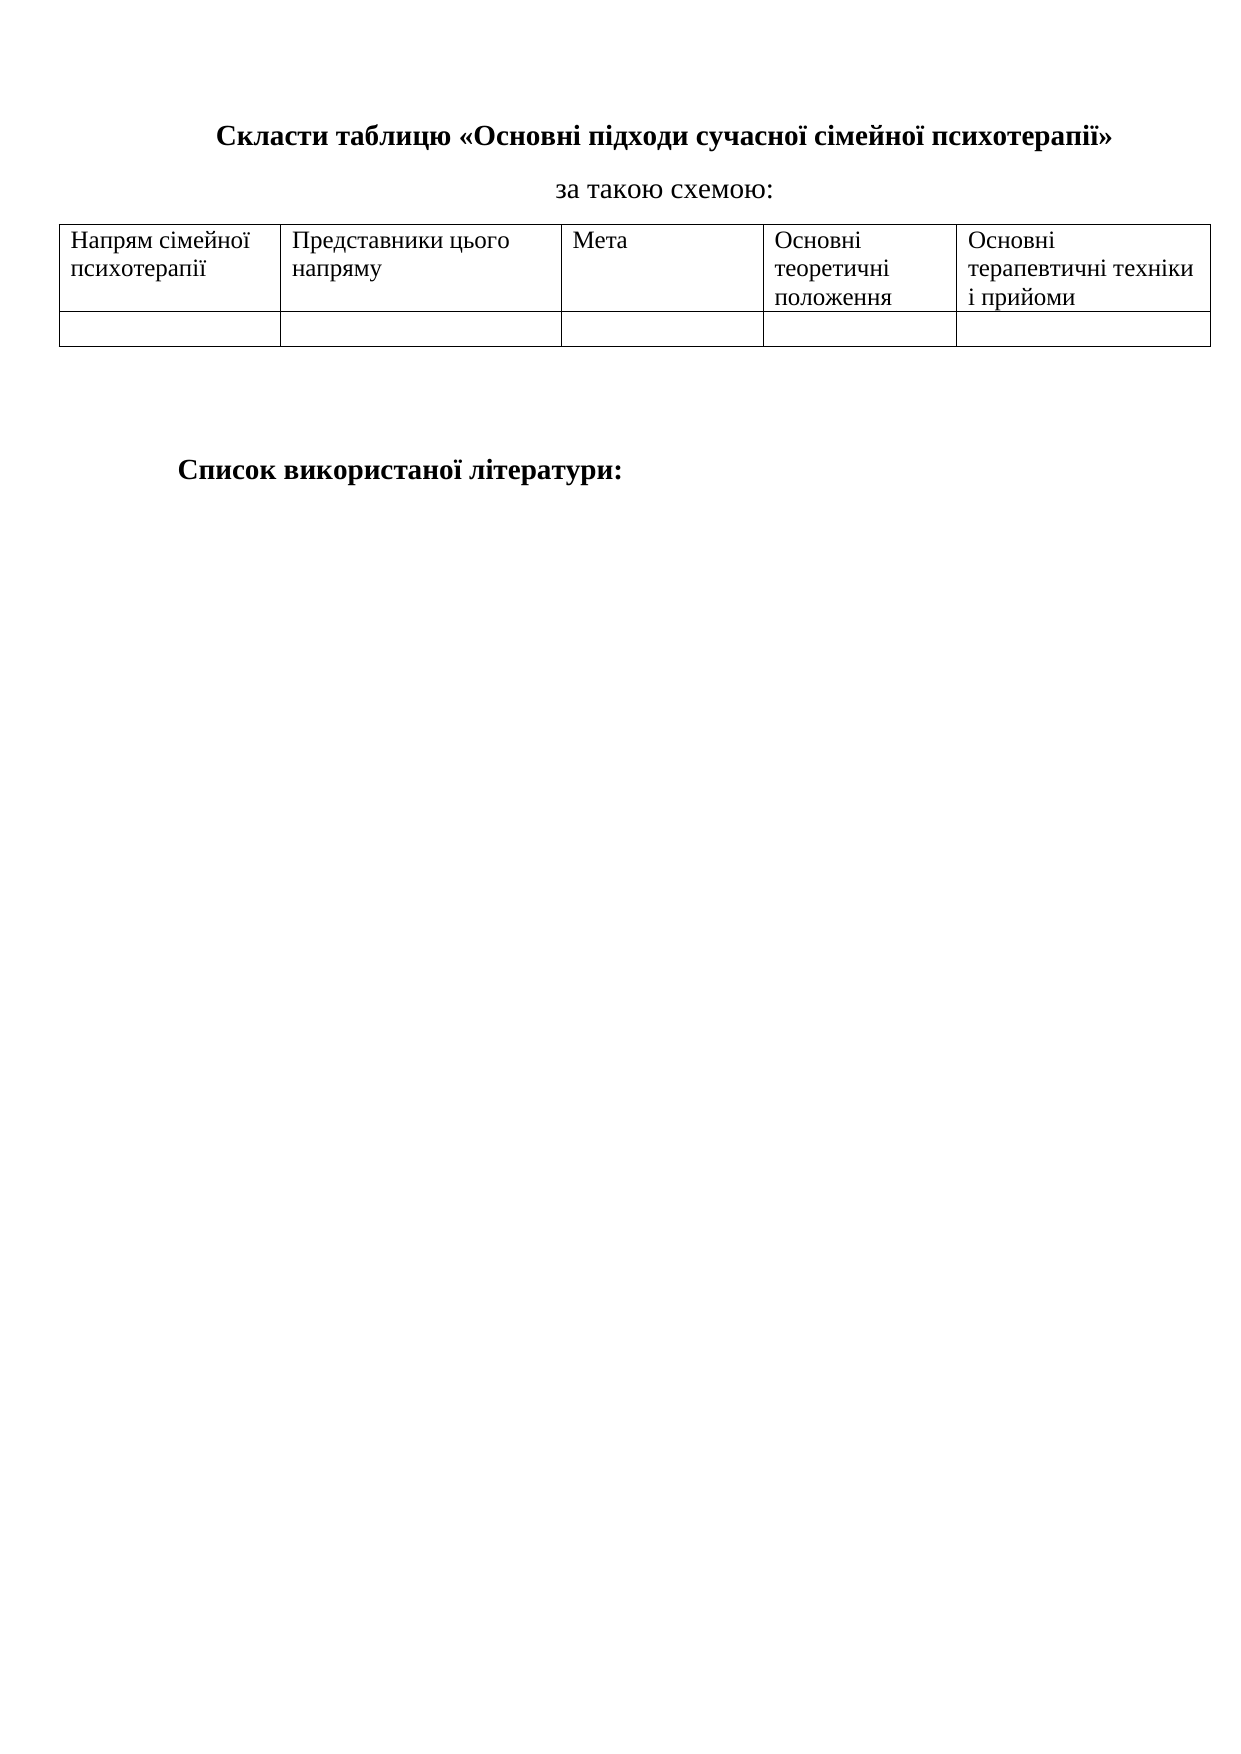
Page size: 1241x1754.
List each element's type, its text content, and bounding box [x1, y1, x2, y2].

text Скласти таблицю «Основні підходи сучасної сімейної психотерапії» [177, 118, 1152, 152]
table_header Основні теоретичні положення [764, 225, 956, 311]
table_cell [957, 312, 1210, 346]
table_header Основні терапевтичні техніки і прийоми [957, 225, 1210, 311]
text Список використаної літератури: [177, 452, 1152, 486]
table_header Мета [562, 225, 763, 311]
table_cell [562, 312, 763, 346]
table_cell [764, 312, 956, 346]
table_cell [281, 312, 561, 346]
table_header Представники цього напряму [281, 225, 561, 311]
table_cell [60, 312, 280, 346]
table_header Напрям сімейної психотерапії [60, 225, 280, 311]
text за такою схемою: [177, 171, 1152, 204]
